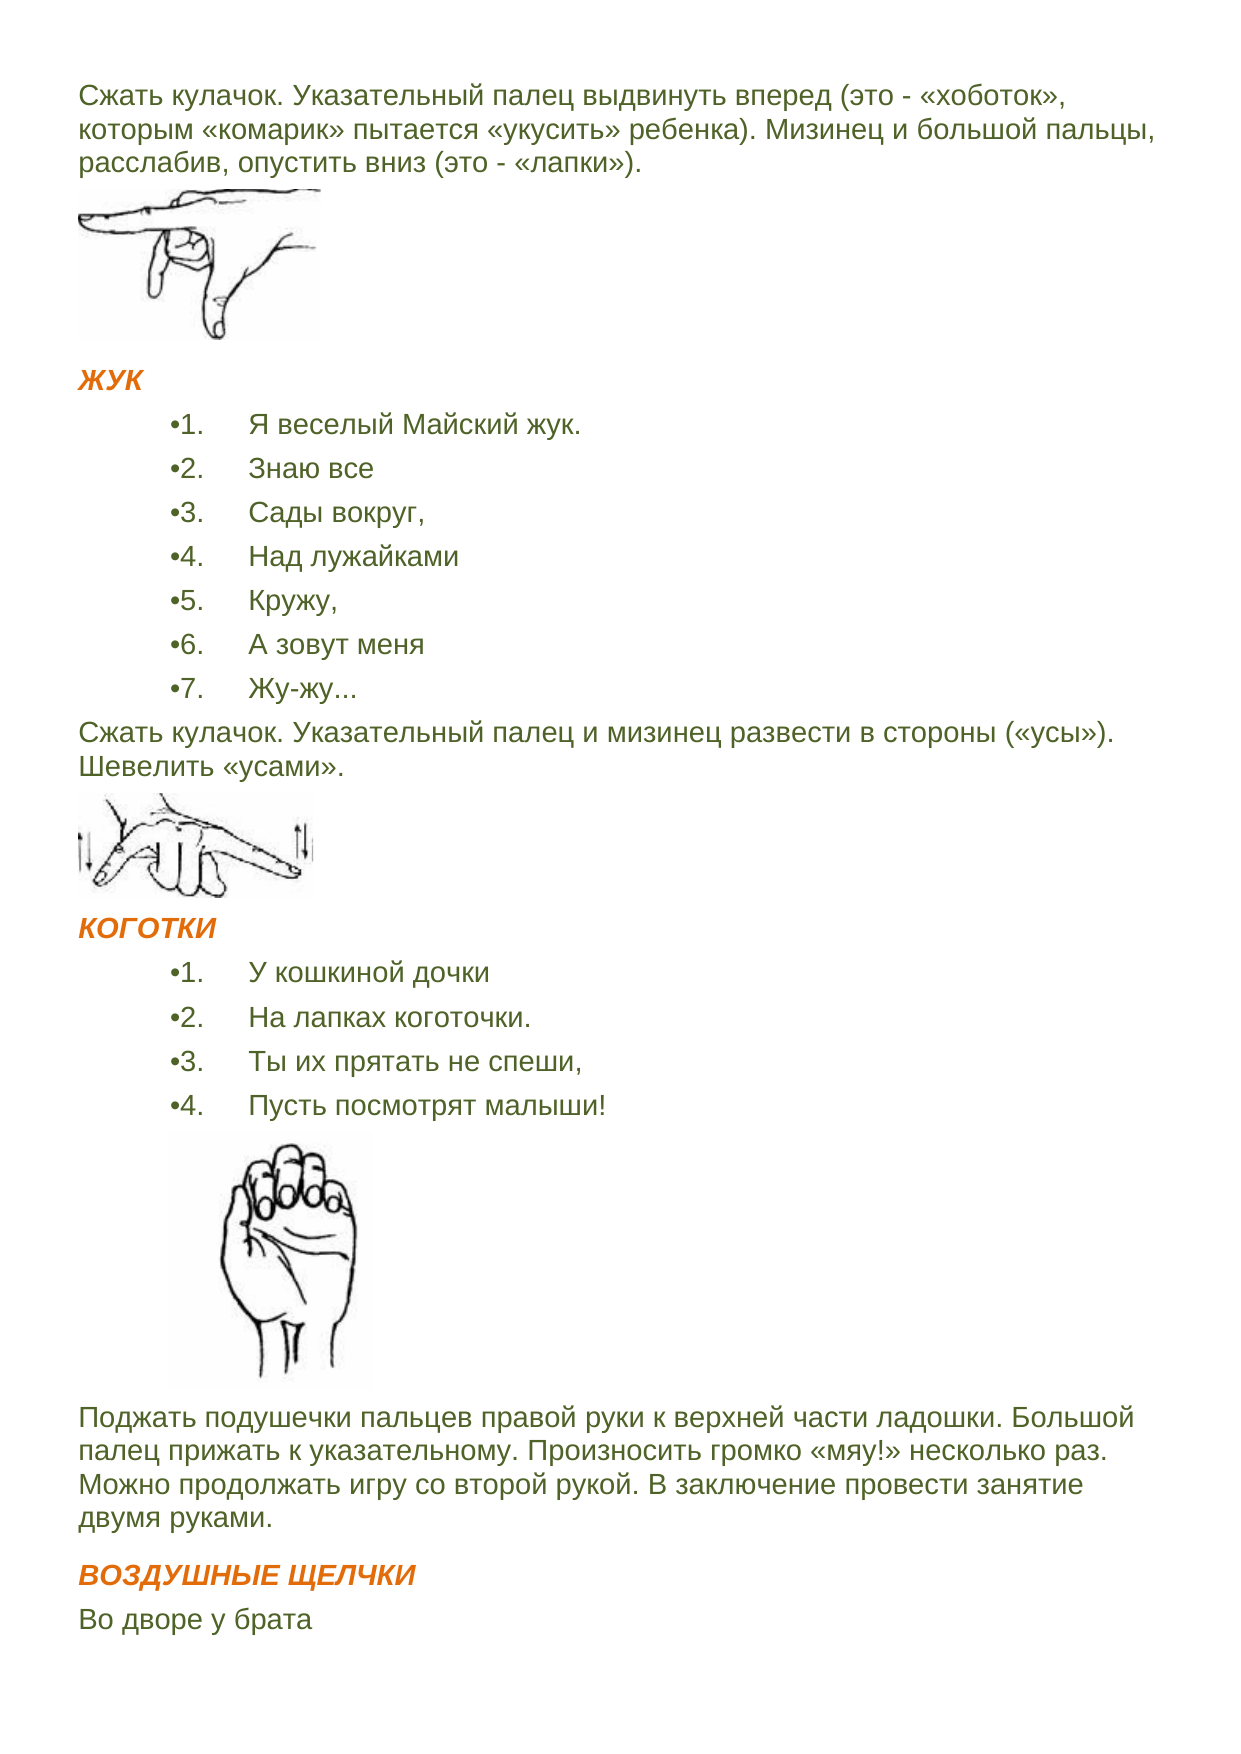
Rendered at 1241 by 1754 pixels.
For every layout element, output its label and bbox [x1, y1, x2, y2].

picture [78, 793, 314, 898]
picture [169, 1131, 373, 1390]
picture [78, 189, 321, 340]
